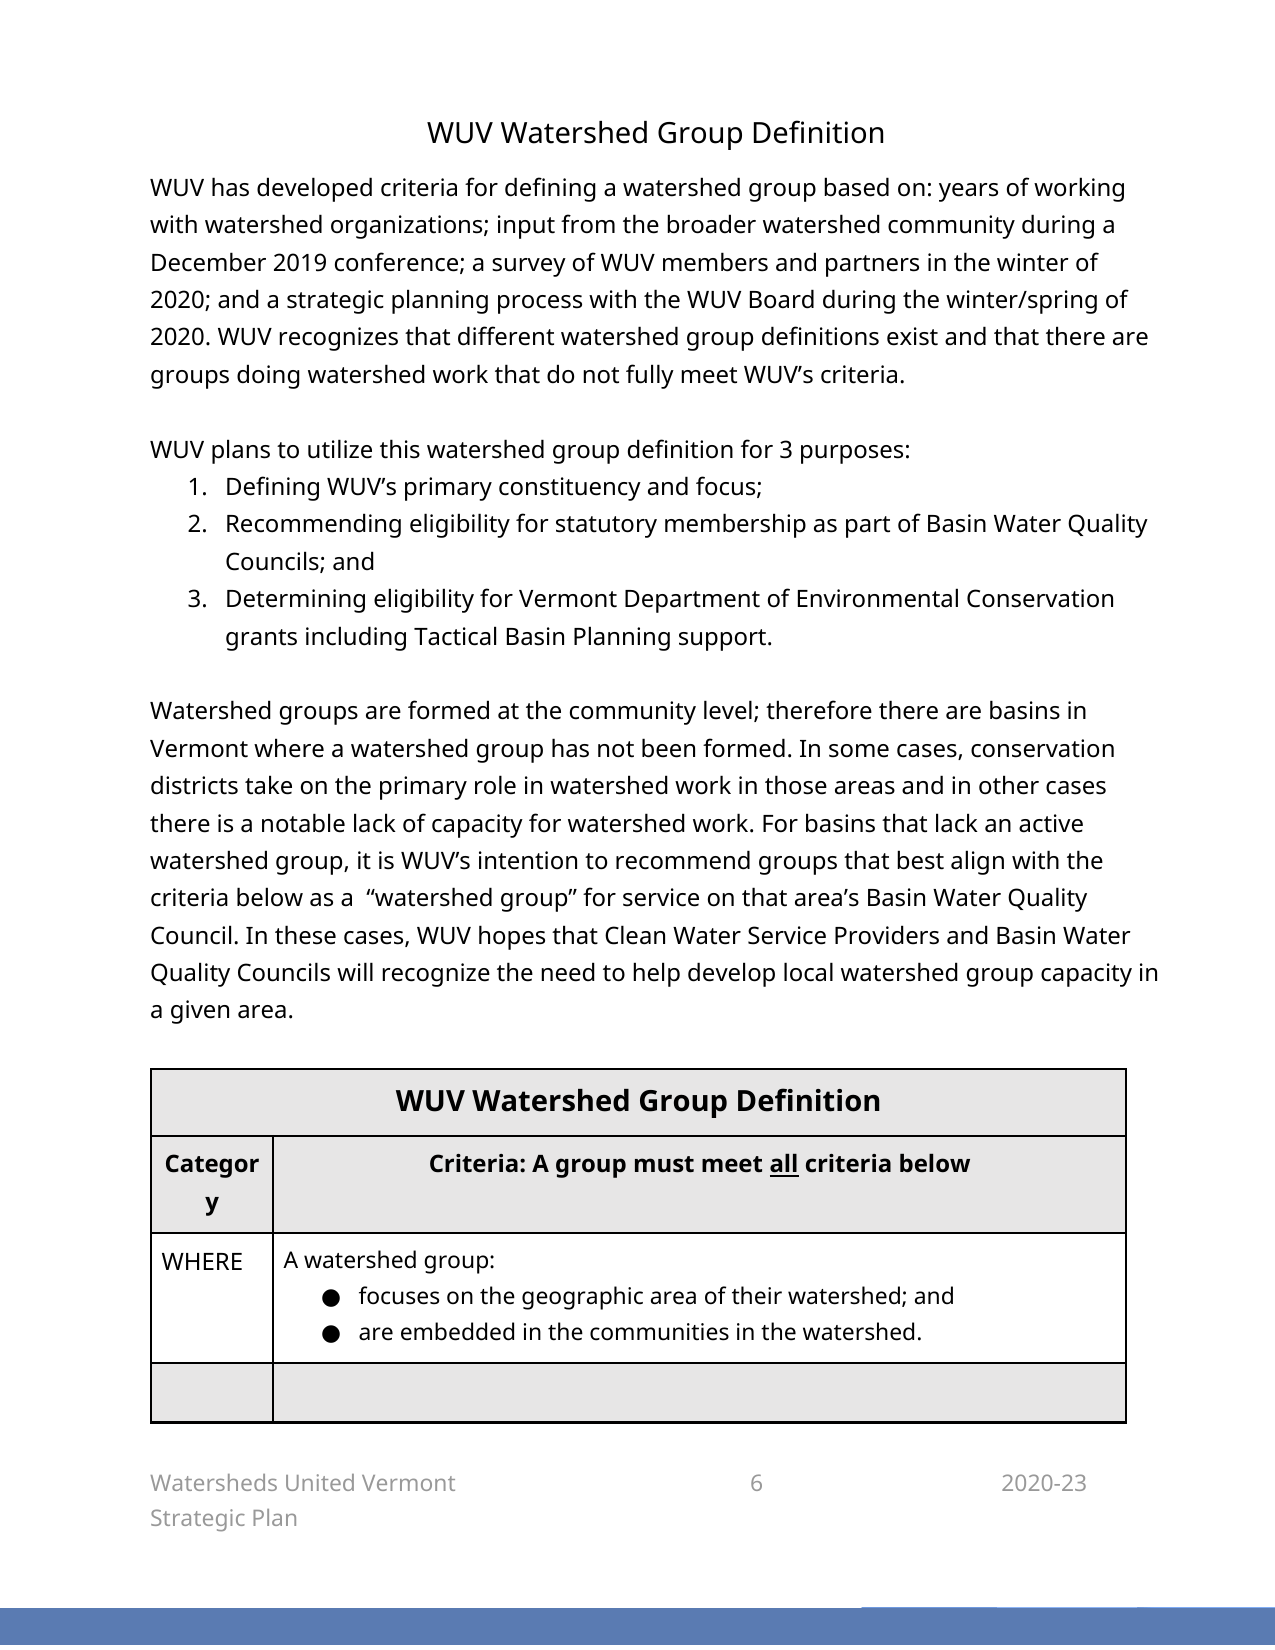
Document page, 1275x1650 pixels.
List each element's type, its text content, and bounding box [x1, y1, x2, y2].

table_cell Criteria: A group must meet all criteria below [274, 1137, 1125, 1232]
table_cell WHERE [152, 1234, 272, 1362]
text WUV has developed criteria for defining a watershed group based on: years of working with watershed organizations; input from the broader watershed community during a December 2019 conference; a survey of WUV members and partners in the winter of 2020; and a strategic planning process with the WUV Board during the winter/spring of 2020. WUV recognizes that different watershed group definitions exist and that there are groups doing watershed work that do not fully meet WUV’s criteria. [150, 171, 1162, 390]
table_cell [274, 1364, 1125, 1421]
list Defining WUV’s primary constituency and focus; [187, 470, 1162, 502]
list Recommending eligibility for statutory membership as part of Basin Water Quality Councils; and [187, 507, 1162, 577]
text WUV plans to utilize this watershed group definition for 3 purposes: [150, 432, 1162, 465]
picture [0, 1607, 1275, 1645]
table_header WUV Watershed Group Definition [152, 1070, 1125, 1135]
text Watershed groups are formed at the community level; therefore there are basins in Vermont where a watershed group has not been formed. In some cases, conservation districts take on the primary role in watershed work in those areas and in other cases there is a notable lack of capacity for watershed work. For basins that lack an active watershed group, it is WUV’s intention to recommend groups that best align with the criteria below as a “watershed group” for service on that area’s Basin Water Quality Council. In these cases, WUV hopes that Clean Water Service Providers and Basin Water Quality Councils will recognize the need to help develop local watershed group capacity in a given area. [150, 694, 1162, 1026]
table_cell [152, 1364, 272, 1421]
table_cell Category [152, 1137, 272, 1232]
list Determining eligibility for Vermont Department of Environmental Conservation grants including Tactical Basin Planning support. [187, 582, 1162, 652]
table_cell A watershed group: focuses on the geographic area of their watershed; and are embedded in the communities in the watershed. [274, 1234, 1125, 1362]
subtitle WUV Watershed Group Definition [150, 112, 1162, 152]
